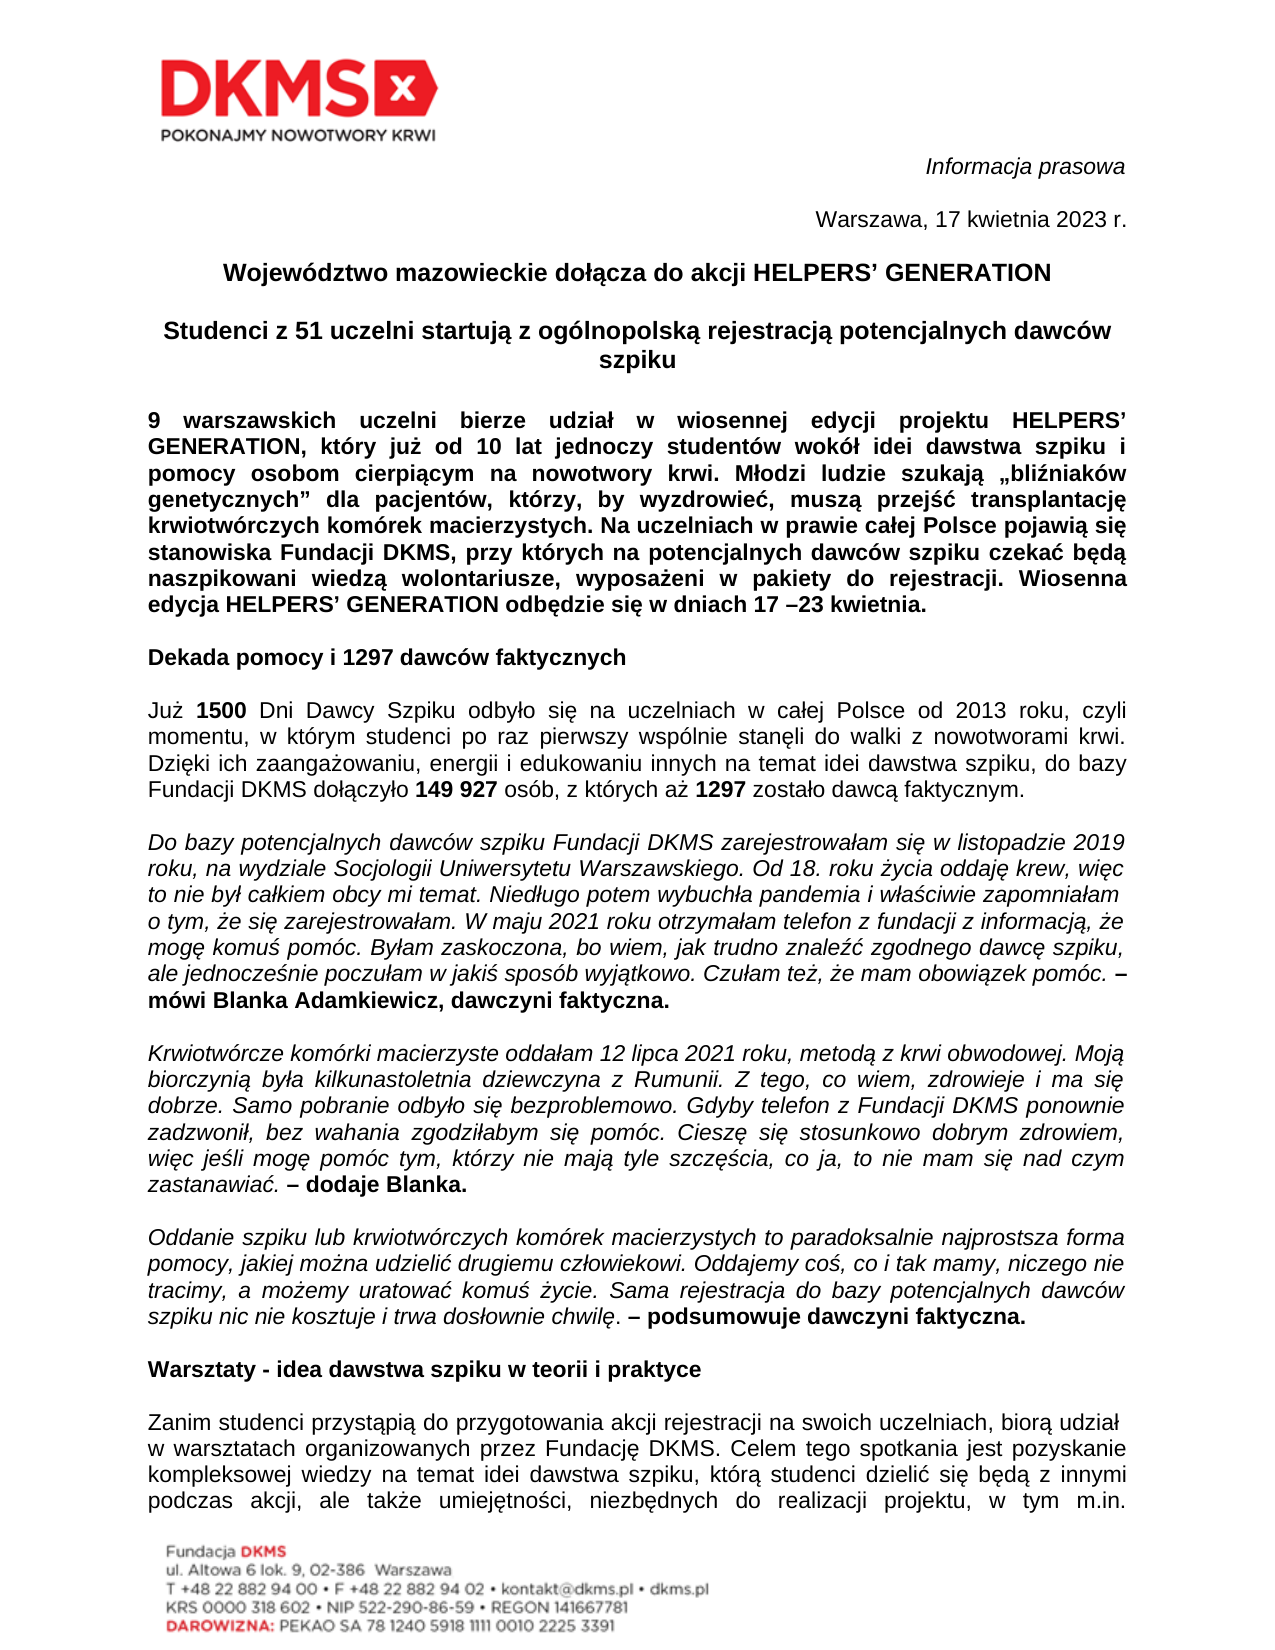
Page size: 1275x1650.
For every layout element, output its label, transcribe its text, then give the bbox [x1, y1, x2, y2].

text Oddanie szpiku lub krwiotwórczych komórek macierzystych to paradoksalnie najprostsza forma pomocy, jakiej można udzielić drugiemu człowiekowi. Oddajemy coś, co i tak mamy, niczego nie tracimy, a możemy uratować komuś życie. Sama rejestracja do bazy potencjalnych dawców szpiku nic nie kosztuje i trwa dosłownie chwilę. – podsumowuje dawczyni faktyczna. [148, 1224, 1127, 1329]
text Województwo mazowieckie dołącza do akcji HELPERS’ GENERATION [148, 258, 1127, 287]
text Krwiotwórcze komórki macierzyste oddałam 12 lipca 2021 roku, metodą z krwi obwodowej. Moją biorczynią była kilkunastoletnia dziewczyna z Rumunii. Z tego, co wiem, zdrowieje i ma się dobrze. Samo pobranie odbyło się bezproblemowo. Gdyby telefon z Fundacji DKMS ponownie zadzwonił, bez wahania zgodziłabym się pomóc. Cieszę się stosunkowo dobrym zdrowiem, więc jeśli mogę pomóc tym, którzy nie mają tyle szczęścia, co ja, to nie mam się nad czym zastanawiać. – dodaje Blanka. [148, 1039, 1127, 1198]
text Studenci z 51 uczelni startują z ogólnopolską rejestracją potencjalnych dawców szpiku [148, 316, 1127, 373]
picture [147, 44, 448, 153]
text Warsztaty - idea dawstwa szpiku w teorii i praktyce [148, 1356, 1127, 1382]
text Informacja prasowa [148, 153, 1127, 179]
picture [147, 1532, 724, 1645]
text Dekada pomocy i 1297 dawców faktycznych [148, 644, 1127, 671]
text 9 warszawskich uczelni bierze udział w wiosennej edycji projektu HELPERS’ GENERATION, który już od 10 lat jednoczy studentów wokół idei dawstwa szpiku i pomocy osobom cierpiącym na nowotwory krwi. Młodzi ludzie szukają „bliźniaków genetycznych” dla pacjentów, którzy, by wyzdrowieć, muszą przejść transplantację krwiotwórczych komórek macierzystych. Na uczelniach w prawie całej Polsce pojawią się stanowiska Fundacji DKMS, przy których na potencjalnych dawców szpiku czekać będą naszpikowani wiedzą wolontariusze, wyposażeni w pakiety do rejestracji. Wiosenna edycja HELPERS’ GENERATION odbędzie się w dniach 17 –23 kwietnia. [148, 407, 1127, 618]
text Już 1500 Dni Dawcy Szpiku odbyło się na uczelniach w całej Polsce od 2013 roku, czyli momentu, w którym studenci po raz pierwszy wspólnie stanęli do walki z nowotworami krwi. Dzięki ich zaangażowaniu, energii i edukowaniu innych na temat idei dawstwa szpiku, do bazy Fundacji DKMS dołączyło 149 927 osób, z których aż 1297 zostało dawcą faktycznym. [148, 697, 1127, 802]
text Do bazy potencjalnych dawców szpiku Fundacji DKMS zarejestrowałam się w listopadzie 2019 roku, na wydziale Socjologii Uniwersytetu Warszawskiego. Od 18. roku życia oddaję krew, więc to nie był całkiem obcy mi temat. Niedługo potem wybuchła pandemia i właściwie zapomniałam o tym, że się zarejestrowałam. W maju 2021 roku otrzymałam telefon z fundacji z informacją, że mogę komuś pomóc. Byłam zaskoczona, bo wiem, jak trudno znaleźć zgodnego dawcę szpiku, ale jednocześnie poczułam w jakiś sposób wyjątkowo. Czułam też, że mam obowiązek pomóc. – mówi Blanka Adamkiewicz, dawczyni faktyczna. [148, 829, 1127, 1013]
text Warszawa, 17 kwietnia 2023 r. [148, 206, 1127, 232]
